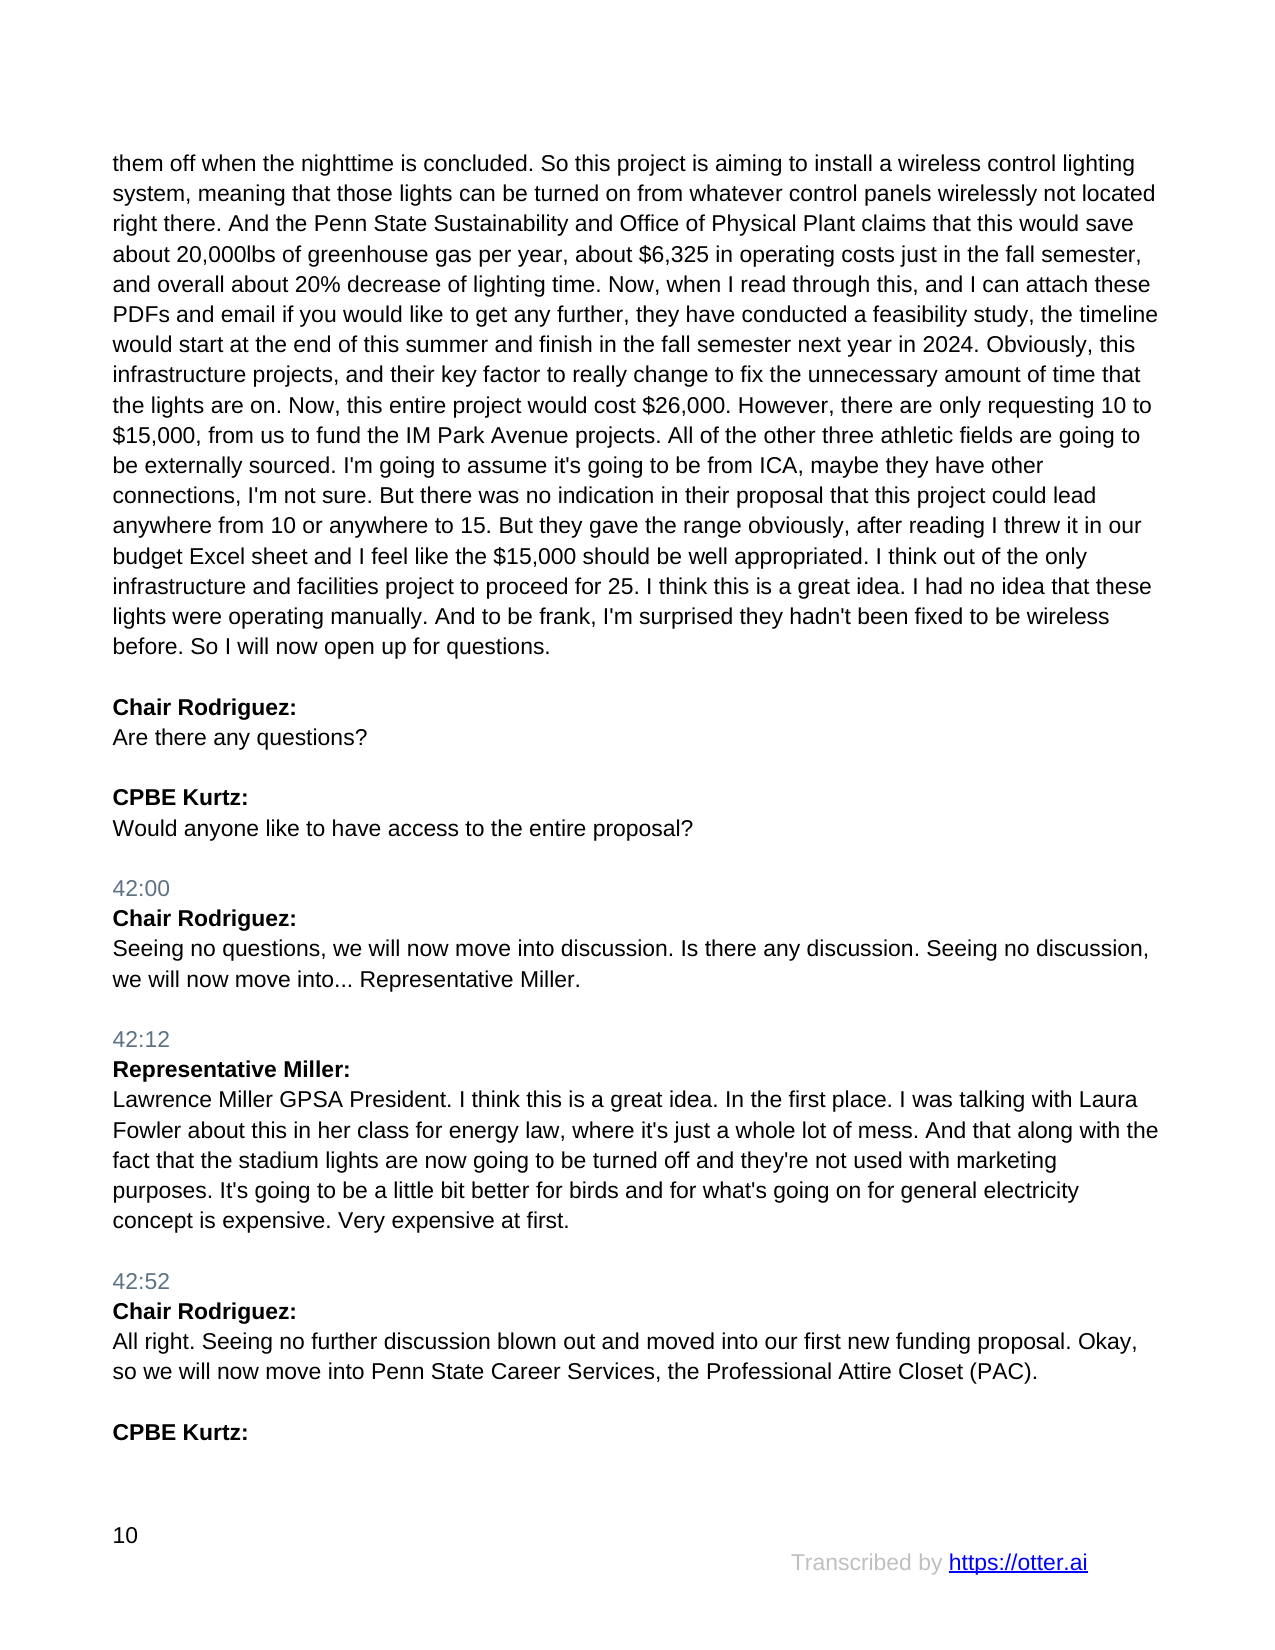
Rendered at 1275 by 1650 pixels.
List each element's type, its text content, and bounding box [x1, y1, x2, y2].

text CPBE Kurtz: [112, 1419, 1162, 1445]
text Lawrence Miller GPSA President. I think this is a great idea. In the first place. I was talking with Laura Fowler about this in her class for energy law, where it's just a whole lot of mess. And that along with the fact that the stadium lights are now going to be turned off and they're not used with marketing purposes. It's going to be a little bit better for birds and for what's going on for general electricity concept is expensive. Very expensive at first. [112, 1086, 1162, 1234]
text 42:00 [112, 875, 1162, 901]
text Are there any questions? [112, 724, 1162, 750]
text CPBE Kurtz: [112, 784, 1162, 811]
text 42:12 [112, 1026, 1162, 1052]
text Representative Miller: [112, 1056, 1162, 1083]
text Would anyone like to have access to the entire proposal? [112, 814, 1162, 841]
text Chair Rodriguez: [112, 1298, 1162, 1324]
text Chair Rodriguez: [112, 905, 1162, 932]
text Chair Rodriguez: [112, 694, 1162, 720]
text Seeing no questions, we will now move into discussion. Is there any discussion. Seeing no discussion, we will now move into... Representative Miller. [112, 935, 1162, 992]
text 42:52 [112, 1268, 1162, 1294]
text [112, 150, 1162, 660]
text All right. Seeing no further discussion blown out and moved into our first new funding proposal. Okay, so we will now move into Penn State Career Services, the Professional Attire Closet (PAC). [112, 1328, 1162, 1385]
